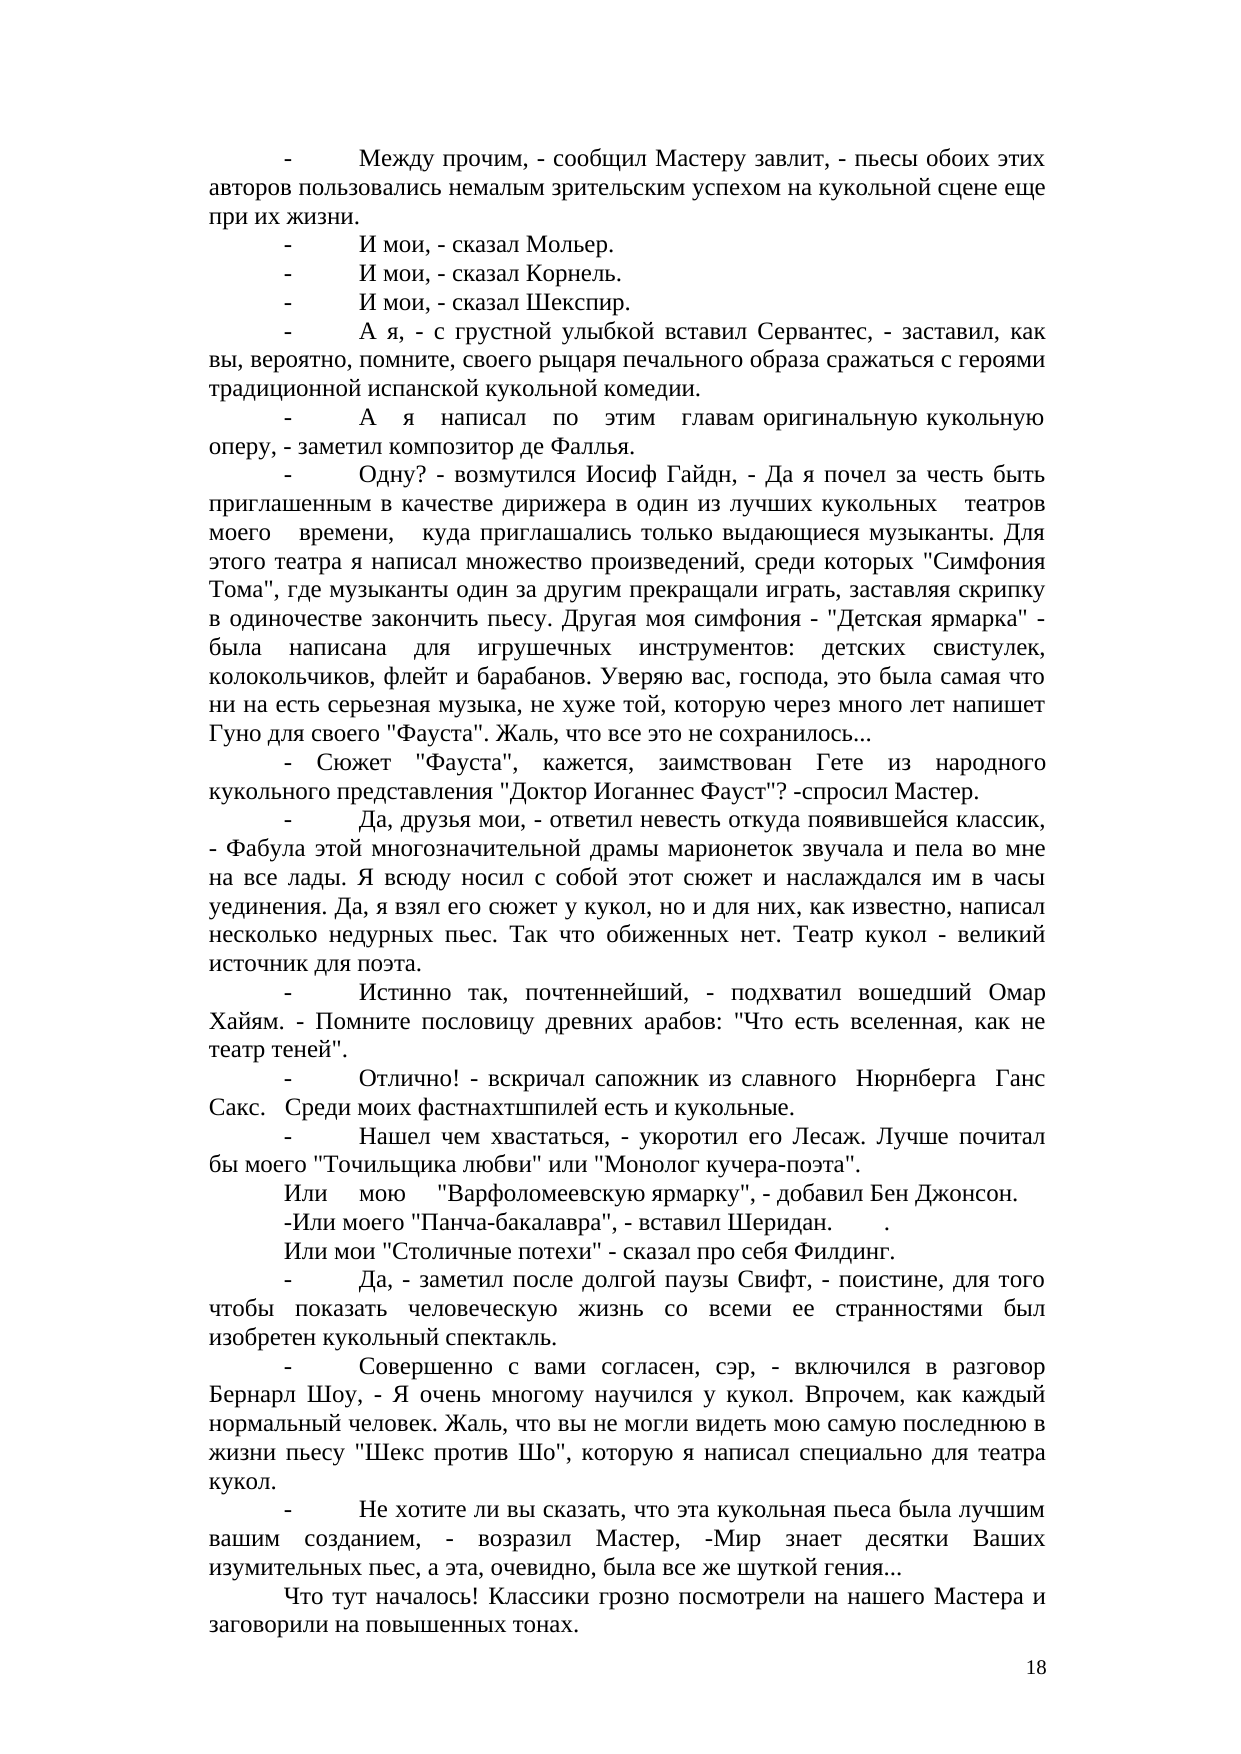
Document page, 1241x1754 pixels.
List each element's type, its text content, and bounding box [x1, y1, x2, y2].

list И мои, - сказал Мольер. [209, 229, 1046, 258]
list Да, друзья мои, - ответил невесть откуда появившейся классик, - Фабула этой многозначительной драмы марионеток звучала и пела во мне на все лады. Я всюду носил с собой этот сюжет и наслаждался им в часы уединения. Да, я взял его сюжет у кукол, но и для них, как известно, написал несколько недурных пьес. Так что обиженных нет. Театр кукол - великий источник для поэта. [209, 804, 1046, 977]
text - А я, - с грустной улыбкой вставил Сервантес, - заставил, как вы, вероятно, помните, своего рыцаря печального образа сражаться с героями традиционной испанской кукольной комедии. [209, 316, 1046, 402]
list Совершенно с вами согласен, сэр, - включился в разговор Бернарл Шоу, - Я очень многому научился у кукол. Впрочем, как каждый нормальный человек. Жаль, что вы не могли видеть мою самую последнюю в жизни пьесу "Шекс против Шо", которую я написал специально для театра кукол. [209, 1351, 1046, 1494]
list Не хотите ли вы сказать, что эта кукольная пьеса была лучшим вашим созданием, - возразил Мастер, -Мир знает десятки Ваших изумительных пьес, а эта, очевидно, была все же шуткой гения... [209, 1494, 1046, 1581]
text - Сюжет "Фауста", кажется, заимствован Гете из народного кукольного представления "Доктор Иоганнес Фауст"? -спросил Мастер. [209, 747, 1046, 804]
list Между прочим, - сообщил Мастеру завлит, - пьесы обоих этих авторов пользовались немалым зрительским успехом на кукольной сцене еще при их жизни. [209, 143, 1046, 229]
text Или мою "Варфоломеевскую ярмарку", - добавил Бен Джонсон. [209, 1178, 1046, 1207]
list И мои, - сказал Корнель. [209, 258, 1046, 287]
list Да, - заметил после долгой паузы Свифт, - поистине, для того чтобы показать человеческую жизнь со всеми ее странностями был изобретен кукольный спектакль. [209, 1264, 1046, 1351]
text Или мои "Столичные потехи" - сказал про себя Филдинг. [209, 1236, 1046, 1264]
text - Нашел чем хвастаться, - укоротил его Лесаж. Лучше почитал бы моего "Точильщика любви" или "Монолог кучера-поэта". [209, 1121, 1046, 1178]
text Что тут началось! Классики грозно посмотрели на нашего Мастера и заговорили на повышенных тонах. [209, 1581, 1046, 1638]
text -Или моего "Панча-бакалавра", - вставил Шеридан. . [209, 1207, 1046, 1236]
text - Одну? - возмутился Иосиф Гайдн, - Да я почел за честь быть приглашенным в качестве дирижера в один из лучших кукольных театров моего времени, куда приглашались только выдающиеся музыканты. Для этого театра я написал множество произведений, среди которых "Симфония Тома", где музыканты один за другим прекращали играть, заставляя скрипку в одиночестве закончить пьесу. Другая моя симфония - "Детская ярмарка" - была написана для игрушечных инструментов: детских свистулек, колокольчиков, флейт и барабанов. Уверяю вас, господа, это была самая что ни на есть серьезная музыка, не хуже той, которую через много лет напишет Гуно для своего "Фауста". Жаль, что все это не сохранилось... [209, 459, 1046, 747]
list И мои, - сказал Шекспир. [209, 287, 1046, 316]
text - А я написал по этим главам оригинальную кукольную оперу, - заметил композитор де Фаллья. [209, 402, 1046, 459]
list Истинно так, почтеннейший, - подхватил вошедший Омар Хайям. - Помните пословицу древних арабов: "Что есть вселенная, как не театр теней". [209, 977, 1046, 1063]
text - Отлично! - вскричал сапожник из славного Нюрнберга Ганс Сакс. Среди моих фастнахтшпилей есть и кукольные. [209, 1063, 1046, 1121]
